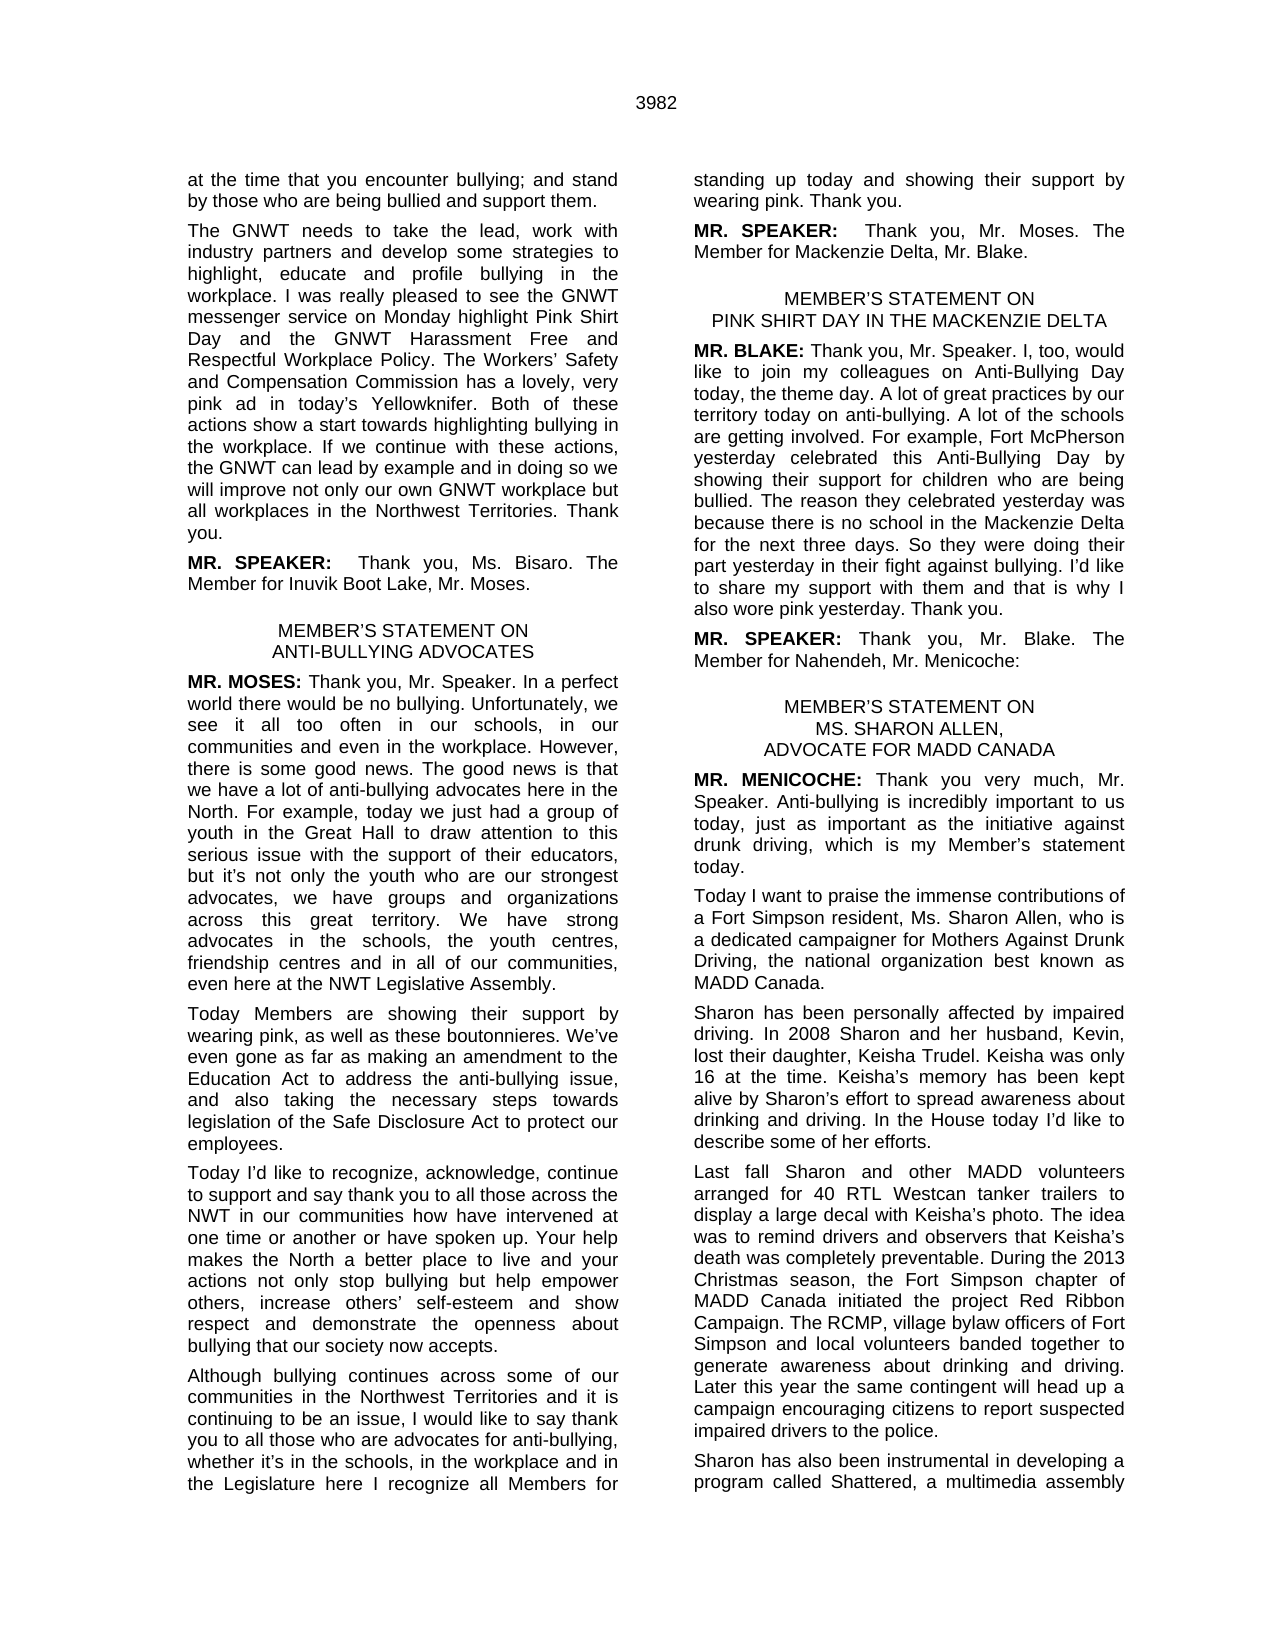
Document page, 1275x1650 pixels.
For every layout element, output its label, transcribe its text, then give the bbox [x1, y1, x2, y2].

text MR. BLAKE: Thank you, Mr. Speaker. I, too, would like to join my colleagues on Anti-Bullying Day today, the theme day. A lot of great practices by our territory today on anti-bullying. A lot of the schools are getting involved. For example, Fort McPherson yesterday celebrated this Anti-Bullying Day by showing their support for children who are being bullied. The reason they celebrated yesterday was because there is no school in the Mackenzie Delta for the next three days. So they were doing their part yesterday in their fight against bullying. I’d like to share my support with them and that is why I also wore pink yesterday. Thank you. [694, 339, 1125, 620]
text MR. MOSES: Thank you, Mr. Speaker. In a perfect world there would be no bullying. Unfortunately, we see it all too often in our schools, in our communities and even in the workplace. However, there is some good news. The good news is that we have a lot of anti-bullying advocates here in the North. For example, today we just had a group of youth in the Great Hall to draw attention to this serious issue with the support of their educators, but it’s not only the youth who are our strongest advocates, we have groups and organizations across this great territory. We have strong advocates in the schools, the youth centres, friendship centres and in all of our communities, even here at the NWT Legislative Assembly. [187, 671, 619, 994]
subtitle MEMBER’S STATEMENT ON PINK SHIRT DAY IN THE MACKENZIE DELTA [694, 288, 1125, 331]
text Last fall Sharon and other MADD volunteers arranged for 40 RTL Westcan tanker trailers to display a large decal with Keisha’s photo. The idea was to remind drivers and observers that Keisha’s death was completely preventable. During the 2013 Christmas season, the Fort Simpson chapter of MADD Canada initiated the project Red Ribbon Campaign. The RCMP, village bylaw officers of Fort Simpson and local volunteers banded together to generate awareness about drinking and driving. Later this year the same contingent will head up a campaign encouraging citizens to report suspected impaired drivers to the police. [694, 1161, 1125, 1441]
text The GNWT needs to take the lead, work with industry partners and develop some strategies to highlight, educate and profile bullying in the workplace. I was really pleased to see the GNWT messenger service on Monday highlight Pink Shirt Day and the GNWT Harassment Free and Respectful Workplace Policy. The Workers’ Safety and Compensation Commission has a lovely, very pink ad in today’s Yellowknifer. Both of these actions show a start towards highlighting bullying in the workplace. If we continue with these actions, the GNWT can lead by example and in doing so we will improve not only our own GNWT workplace but all workplaces in the Northwest Territories. Thank you. [187, 220, 619, 543]
text MR. MENICOCHE: Thank you very much, Mr. Speaker. Anti-bullying is incredibly important to us today, just as important as the initiative against drunk driving, which is my Member’s statement today. [694, 769, 1125, 877]
text Today Members are showing their support by wearing pink, as well as these boutonnieres. We’ve even gone as far as making an amendment to the Education Act to address the anti-bullying issue, and also taking the necessary steps towards legislation of the Safe Disclosure Act to protect our employees. [187, 1003, 619, 1154]
text Sharon has been personally affected by impaired driving. In 2008 Sharon and her husband, Kevin, lost their daughter, Keisha Trudel. Keisha was only 16 at the time. Keisha’s memory has been kept alive by Sharon’s effort to spread awareness about drinking and driving. In the House today I’d like to describe some of her efforts. [694, 1001, 1125, 1152]
text Today I want to praise the immense contributions of a Fort Simpson resident, Ms. Sharon Allen, who is a dedicated campaigner for Mothers Against Drunk Driving, the national organization best known as MADD Canada. [694, 885, 1125, 993]
text Sharon has also been instrumental in developing a program called Shattered, a multimedia assembly program geared to NWT students in Grade 7 and up. [694, 1449, 1125, 1492]
subtitle MEMBER’S STATEMENT ON ANTI-BULLYING ADVOCATES [187, 620, 619, 663]
text Although bullying continues across some of our communities in the Northwest Territories and it is continuing to be an issue, I would like to say thank you to all those who are advocates for anti-bullying, whether it’s in the schools, in the workplace and in the Legislature here I recognize all Members for standing up today and showing their support by wearing pink. Thank you. [187, 1364, 619, 1494]
text Today I’d like to recognize, acknowledge, continue to support and say thank you to all those across the NWT in our communities how have intervened at one time or another or have spoken up. Your help makes the North a better place to live and your actions not only stop bullying but help empower others, increase others’ self-esteem and show respect and demonstrate the openness about bullying that our society now accepts. [187, 1162, 619, 1356]
text MR. SPEAKER: Thank you, Ms. Bisaro. The Member for Inuvik Boot Lake, Mr. Moses. [187, 552, 619, 595]
text MR. SPEAKER: Thank you, Mr. Moses. The Member for Mackenzie Delta, Mr. Blake. [694, 220, 1125, 263]
text MR. SPEAKER: Thank you, Mr. Blake. The Member for Nahendeh, Mr. Menicoche: [694, 628, 1125, 671]
subtitle MEMBER’S STATEMENT ON MS. SHARON ALLEN, ADVOCATE FOR MADD CANADA [694, 696, 1125, 761]
